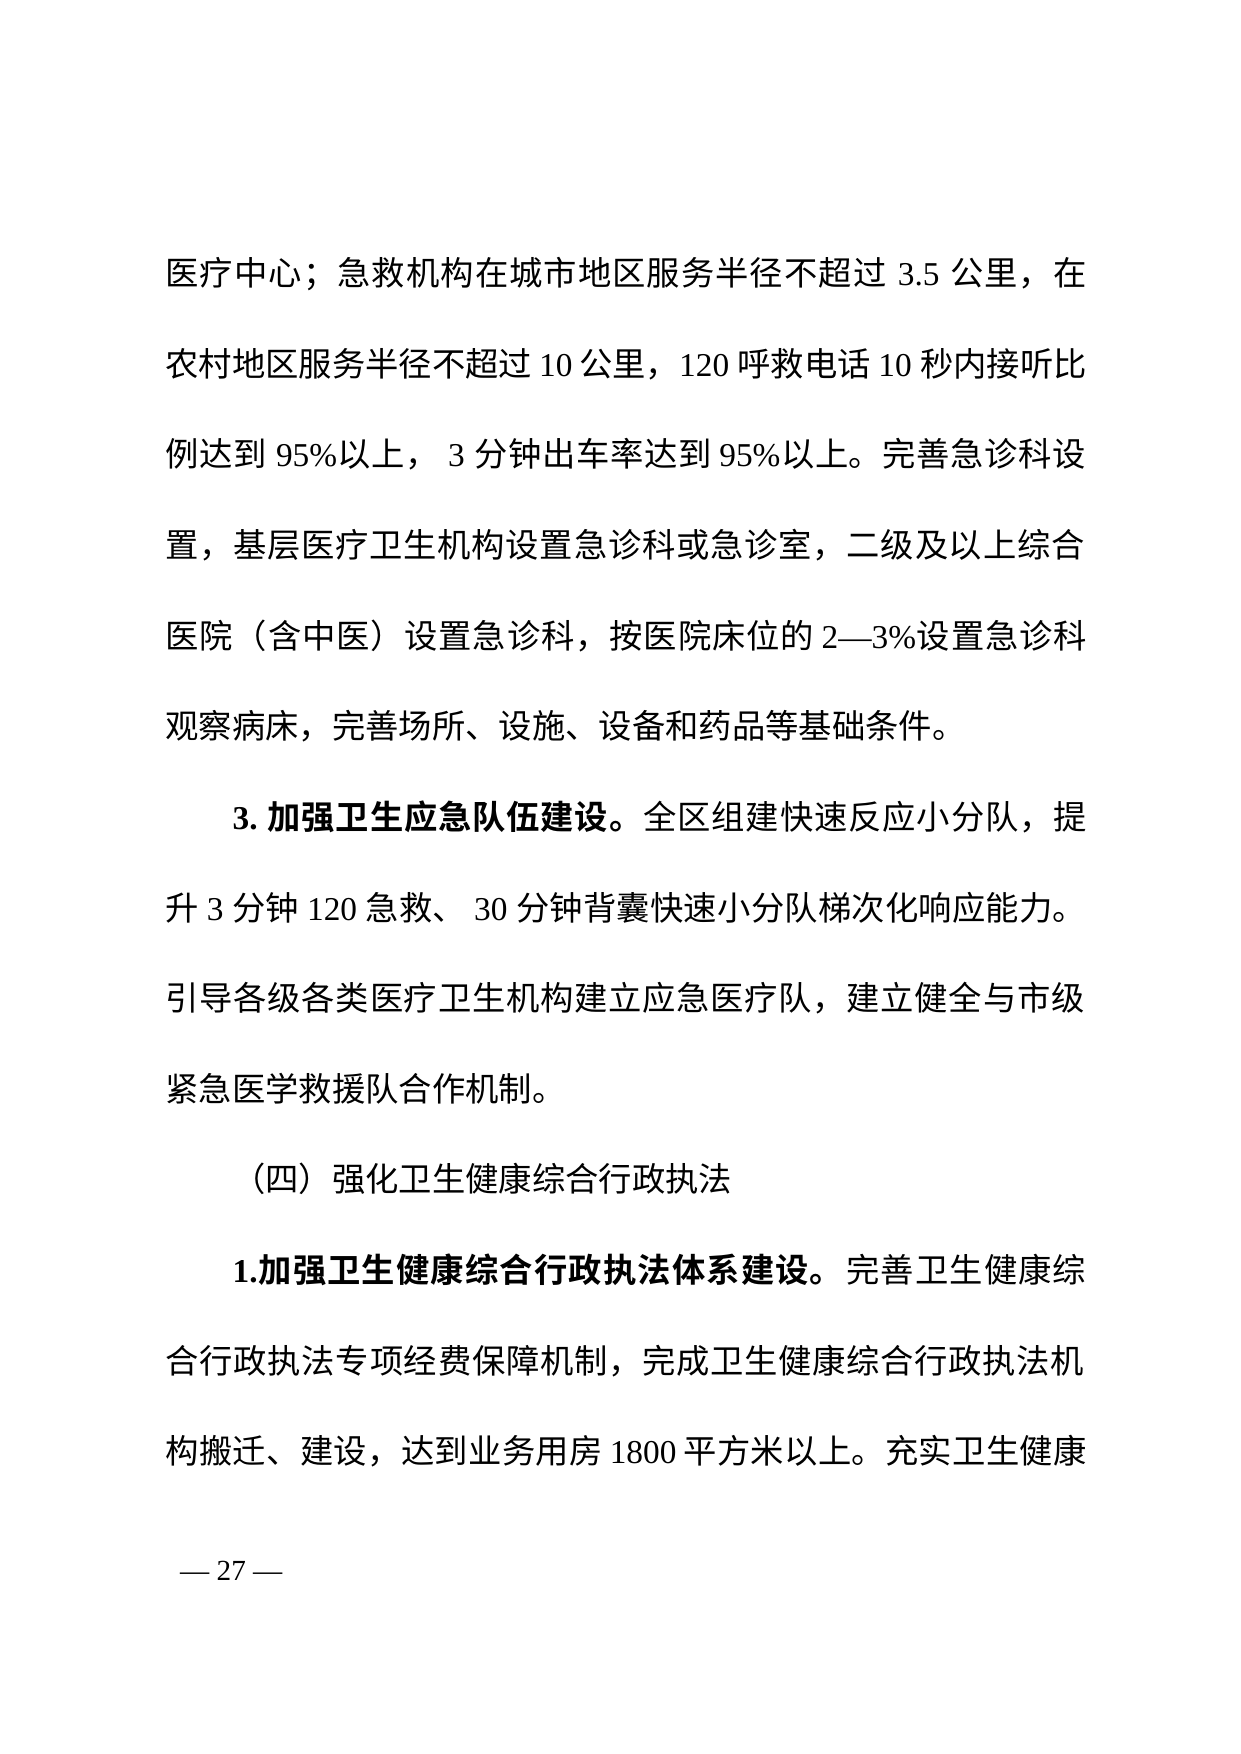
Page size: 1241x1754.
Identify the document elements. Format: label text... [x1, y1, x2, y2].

text 3. 加强卫生应急队伍建设。全区组建快速反应小分队，提升 3 分钟 120 急救、 30 分钟背囊快速小分队梯次化响应能力。引导各级各类医疗卫生机构建立应急医疗队，建立健全与市级紧急医学救援队合作机制。 [165, 769, 1087, 1132]
text （四）强化卫生健康综合行政执法 [165, 1132, 1087, 1223]
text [165, 1223, 1087, 1494]
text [165, 226, 1087, 769]
